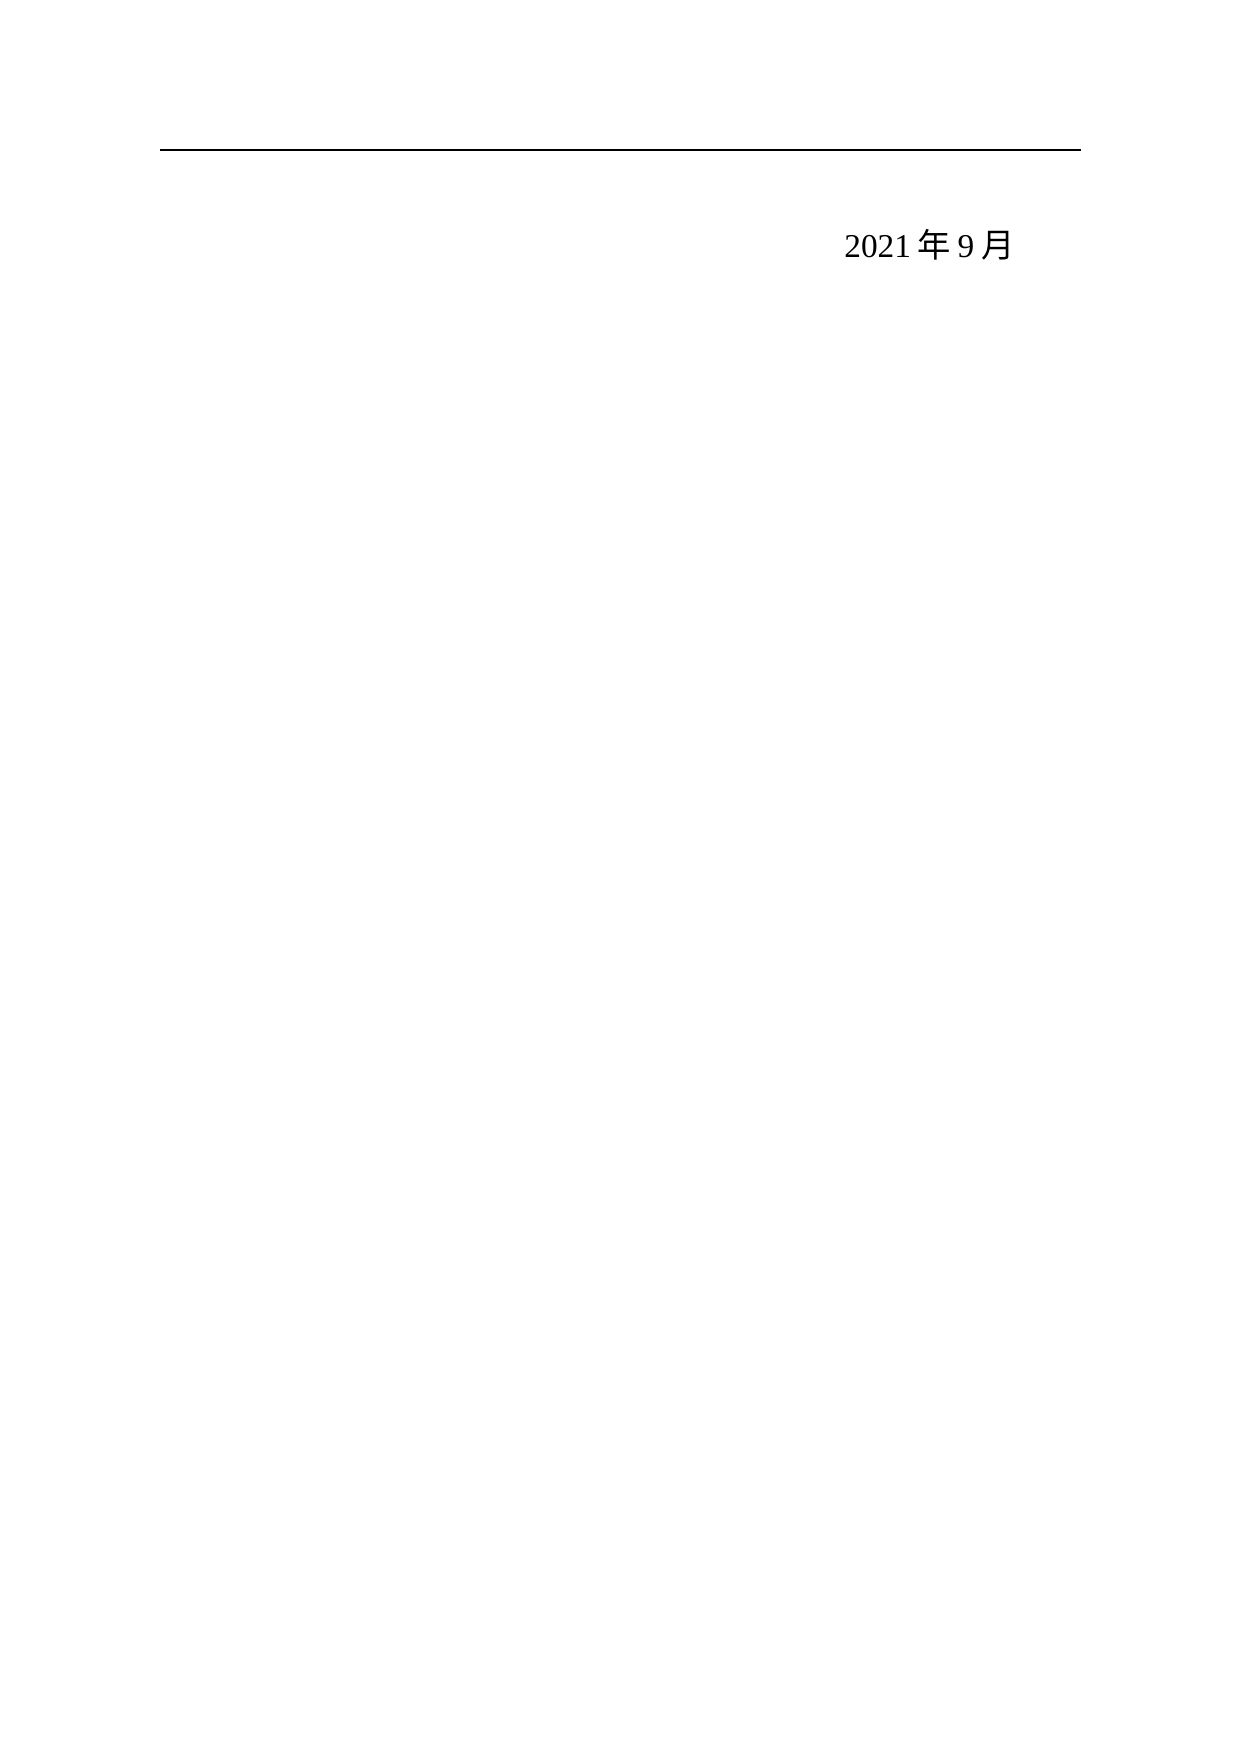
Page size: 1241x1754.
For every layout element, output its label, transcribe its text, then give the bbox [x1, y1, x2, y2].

text 2021年9月 [159, 197, 1014, 288]
